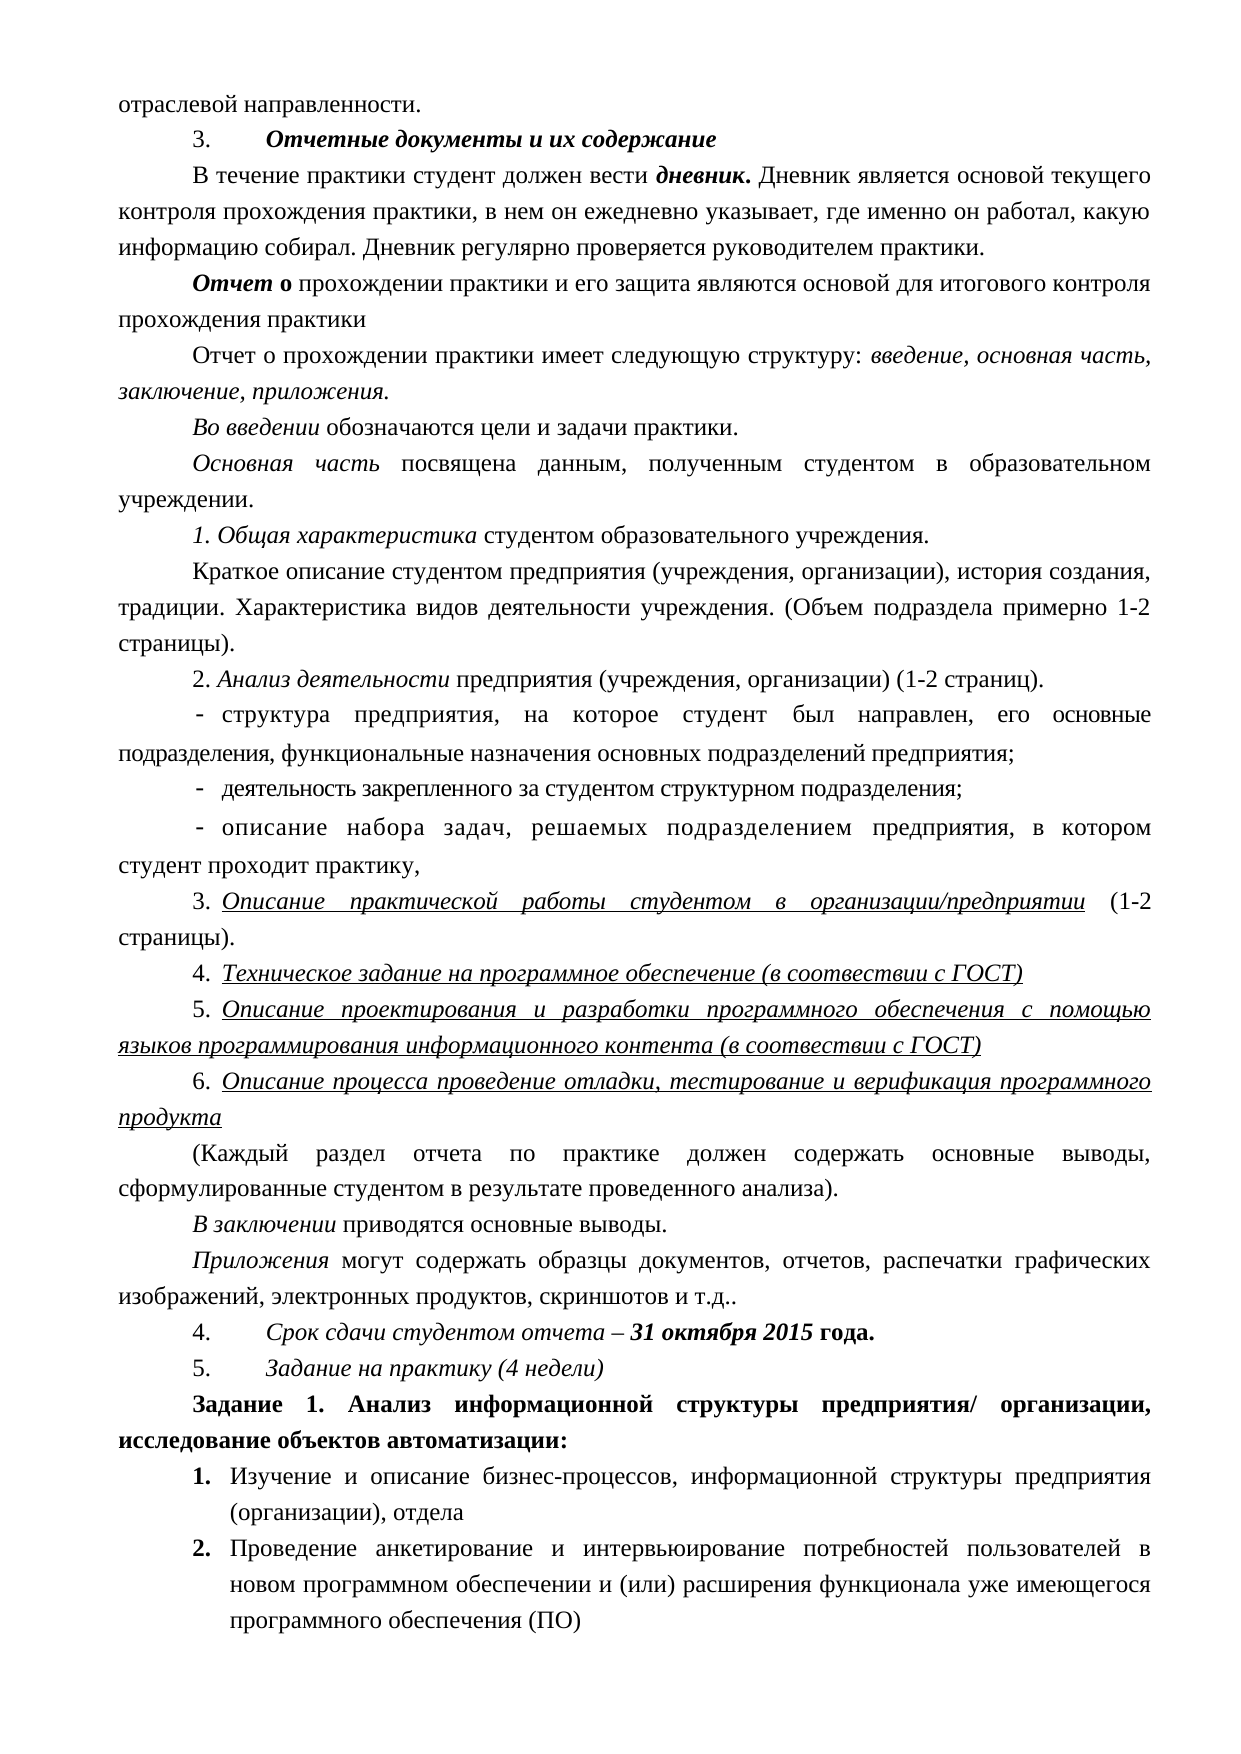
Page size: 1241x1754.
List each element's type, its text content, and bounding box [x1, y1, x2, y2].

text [118, 89, 1152, 117]
text В заключении приводятся основные выводы. [118, 1209, 1152, 1238]
list Изучение и описание бизнес-процессов, информационной структуры предприятия (организации), отдела [192, 1461, 1152, 1526]
text Во введении обозначаются цели и задачи практики. [118, 412, 1152, 441]
text Отчет о прохождении практики и его защита являются основой для итогового контроля прохождения практики [118, 268, 1152, 333]
list Задание на практику (4 недели) [118, 1353, 1152, 1382]
list Описание проектирования и разработки программного обеспечения с помощью языков программирования информационного контента (в соотвествии с ГОСТ) [118, 994, 1152, 1058]
list структура предприятия, на которое студент был направлен, его основные подразделения, функциональные назначения основных подразделений предприятия; [118, 699, 1152, 766]
list Отчетные документы и их содержание [118, 124, 1152, 153]
text В течение практики студент должен вести дневник. Дневник является основой текущего контроля прохождения практики, в нем он ежедневно указывает, где именно он работал, какую информацию собирал. Дневник регулярно проверяется руководителем практики. [118, 161, 1152, 261]
list Проведение анкетирование и интервьюирование потребностей пользователей в новом программном обеспечении и (или) расширения функционала уже имеющегося программного обеспечения (ПО) [192, 1533, 1152, 1633]
list Срок сдачи студентом отчета – 31 октября 2015 года. [118, 1317, 1152, 1346]
text Основная часть посвящена данным, полученным студентом в образовательном учреждении. [118, 448, 1152, 513]
text 2. Анализ деятельности предприятия (учреждения, организации) (1-2 страниц). [118, 664, 1152, 692]
text Приложения могут содержать образцы документов, отчетов, распечатки графических изображений, электронных продуктов, скриншотов и т.д.. [118, 1245, 1152, 1310]
text Задание 1. Анализ информационной структуры предприятия/ организации, исследование объектов автоматизации: [118, 1389, 1152, 1454]
list Описание практической работы студентом в организации/предприятии (1-2 страницы). [118, 886, 1152, 951]
text 1. Общая характеристика студентом образовательного учреждения. [118, 520, 1152, 549]
list описание набора задач, решаемых подразделением предприятия, в котором студент проходит практику, [118, 812, 1152, 879]
text Отчет о прохождении практики имеет следующую структуру: введение, основная часть, заключение, приложения. [118, 340, 1152, 405]
text Краткое описание студентом предприятия (учреждения, организации), история создания, традиции. Характеристика видов деятельности учреждения. (Объем подраздела примерно 1-2 страницы). [118, 556, 1152, 656]
text (Каждый раздел отчета по практике должен содержать основные выводы, сформулированные студентом в результате проведенного анализа). [118, 1138, 1152, 1202]
list Техническое задание на программное обеспечение (в соотвествии с ГОСТ) [118, 958, 1152, 987]
list Описание процесса проведение отладки, тестирование и верификация программного продукта [118, 1066, 1152, 1130]
list деятельность закрепленного за студентом структурном подразделения; [118, 773, 1152, 804]
